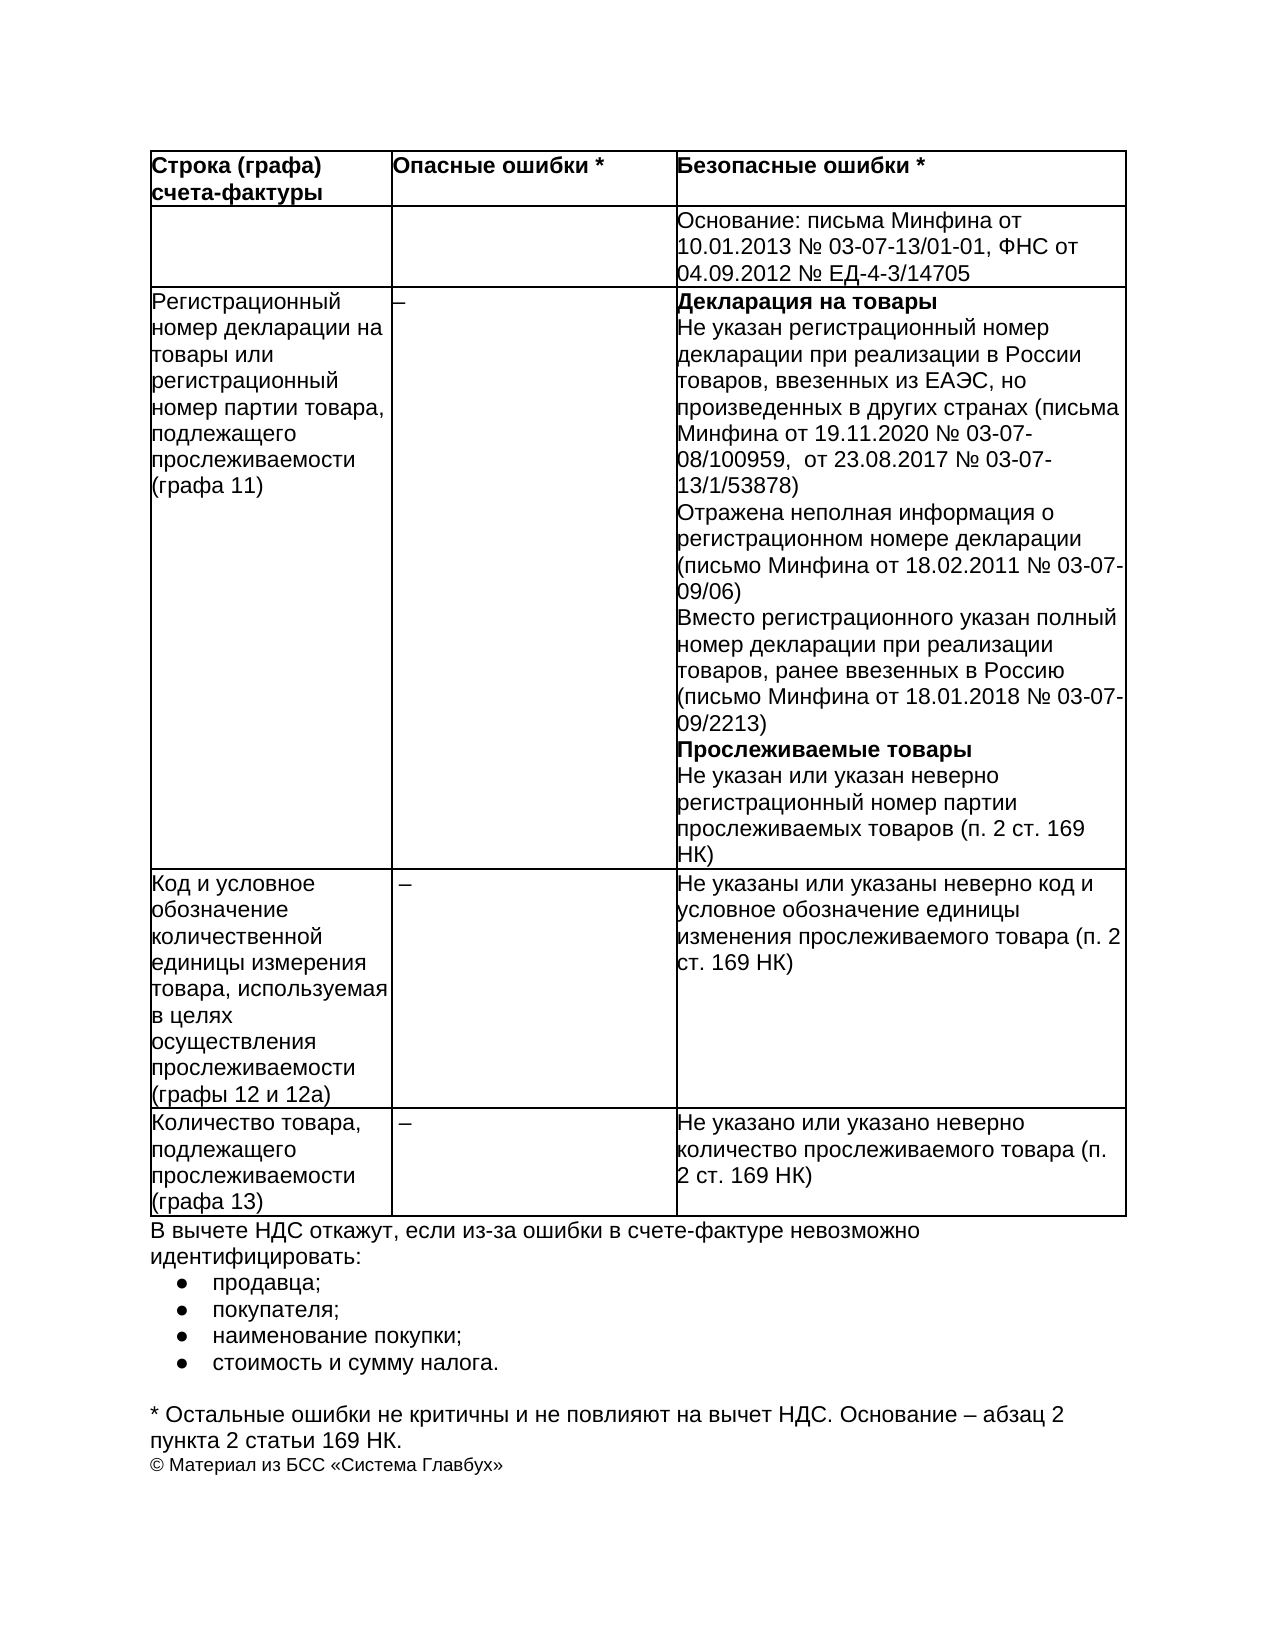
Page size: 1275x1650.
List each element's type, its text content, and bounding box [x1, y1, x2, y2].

table_cell – [393, 288, 676, 868]
table_cell – [393, 1109, 676, 1214]
list стоимость и сумму налога. [175, 1348, 1125, 1375]
table_header Строка (графа) счета-фактуры [152, 152, 391, 205]
table_cell Количество товара, подлежащего прослеживаемости (графа 13) [152, 1109, 391, 1214]
list наименование покупки; [175, 1322, 1125, 1348]
table_cell – [393, 207, 676, 286]
table_cell Не указаны или указаны неверно код и условное обозначение единицы изменения прослеживаемого товара (п. 2 ст. 169 НК) [678, 870, 1125, 1107]
table_cell Регистрационный номер декларации на товары или регистрационный номер партии товара, подлежащего прослеживаемости (графа 11) [152, 288, 391, 868]
text * Остальные ошибки не критичны и не повлияют на вычет НДС. Основание – абзац 2 пункта 2 статьи 169 НК. [150, 1401, 1125, 1454]
text В вычете НДС откажут, если из-за ошибки в счете-фактуре невозможно идентифицировать: [150, 1217, 1125, 1269]
table_cell Не указано или указано неверно количество прослеживаемого товара (п. 2 ст. 169 НК) [678, 1109, 1125, 1214]
table_header Безопасные ошибки * [678, 152, 1125, 205]
table_cell Декларация на товары Не указан регистрационный номер декларации при реализации в России товаров, ввезенных из ЕАЭС, но произведенных в других странах (письма Минфина от 19.11.2020 № 03-07-08/100959, от 23.08.2017 № 03-07-13/1/53878) Отражена неполная информация о регистрационном номере декларации (письмо Минфина от 18.02.2011 № 03-07-09/06) Вместо регистрационного указан полный номер декларации при реализации товаров, ранее ввезенных в Россию (письмо Минфина от 18.01.2018 № 03-07-09/2213) Прослеживаемые товары Не указан или указан неверно регистрационный номер партии прослеживаемых товаров (п. 2 ст. 169 НК) [678, 288, 1125, 868]
table_header Опасные ошибки * [393, 152, 676, 205]
list покупателя; [175, 1296, 1125, 1322]
table_cell – [393, 870, 676, 1107]
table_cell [678, 207, 1125, 286]
text © Материал из БСС «Система Главбух» [150, 1454, 1125, 1475]
table_cell Код и условное обозначение количественной единицы измерения товара, используемая в целях осуществления прослеживаемости (графы 12 и 12а) [152, 870, 391, 1107]
list продавца; [175, 1269, 1125, 1296]
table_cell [152, 207, 391, 286]
